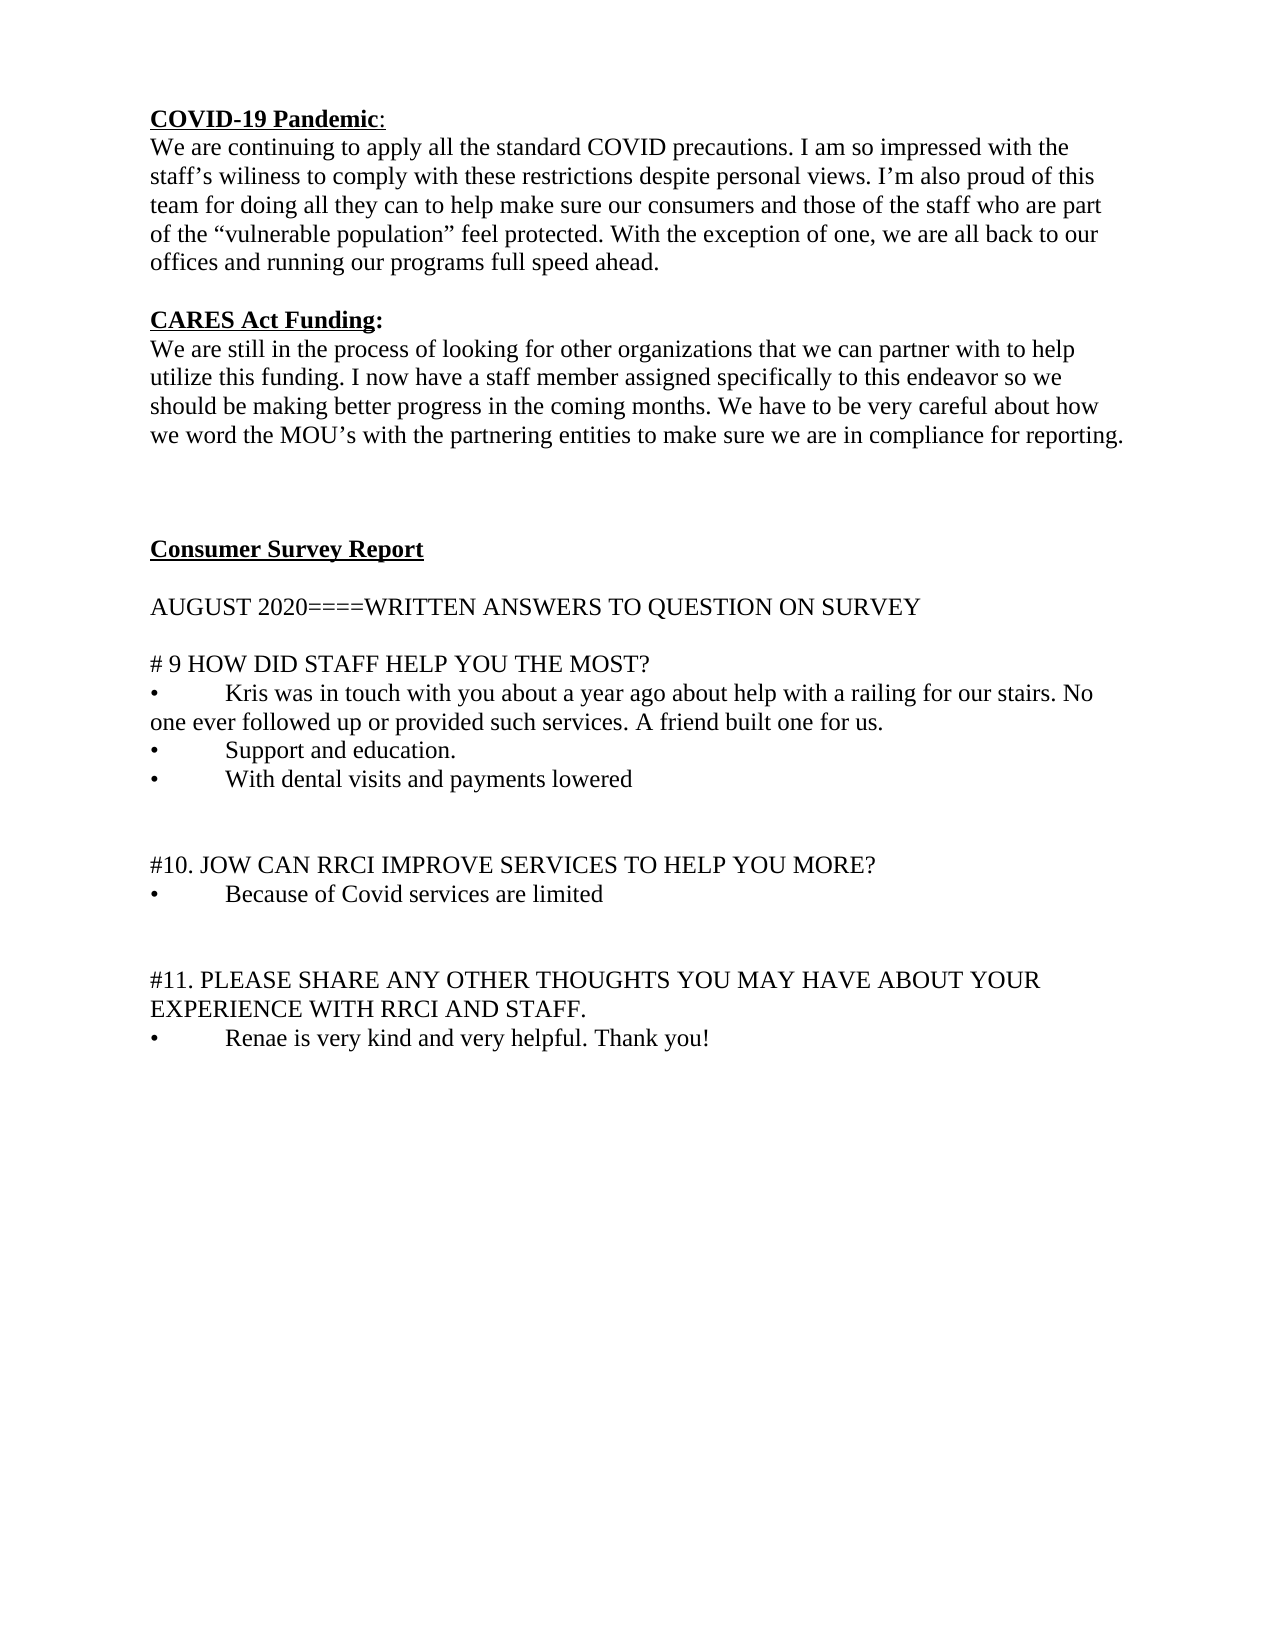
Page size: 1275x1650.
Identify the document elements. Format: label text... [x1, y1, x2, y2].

text • Because of Covid services are limited [150, 879, 1125, 908]
text #10. JOW CAN RRCI IMPROVE SERVICES TO HELP YOU MORE? [150, 851, 1125, 879]
text COVID-19 Pandemic: [150, 104, 1125, 132]
text We are continuing to apply all the standard COVID precautions. I am so impressed with the staff’s wiliness to comply with these restrictions despite personal views. I’m also proud of this team for doing all they can to help make sure our consumers and those of the staff who are part of the “vulnerable population” feel protected. With the exception of one, we are all back to our offices and running our programs full speed ahead. [150, 132, 1125, 276]
text #11. PLEASE SHARE ANY OTHER THOUGHTS YOU MAY HAVE ABOUT YOUR EXPERIENCE WITH RRCI AND STAFF. [150, 966, 1125, 1023]
text • Renae is very kind and very helpful. Thank you! [150, 1023, 1125, 1052]
text AUGUST 2020====WRITTEN ANSWERS TO QUESTION ON SURVEY [150, 592, 1125, 621]
text We are still in the process of looking for other organizations that we can partner with to help utilize this funding. I now have a staff member assigned specifically to this endeavor so we should be making better progress in the coming months. We have to be very careful about how we word the MOU’s with the partnering entities to make sure we are in compliance for reporting. [150, 334, 1125, 449]
text Consumer Survey Report [150, 534, 1125, 563]
text • With dental visits and payments lowered [150, 764, 1125, 793]
text • Support and education. [150, 736, 1125, 764]
text # 9 HOW DID STAFF HELP YOU THE MOST? [150, 649, 1125, 678]
text CARES Act Funding: [150, 305, 1125, 334]
text • Kris was in touch with you about a year ago about help with a railing for our stairs. No one ever followed up or provided such services. A friend built one for us. [150, 678, 1125, 736]
